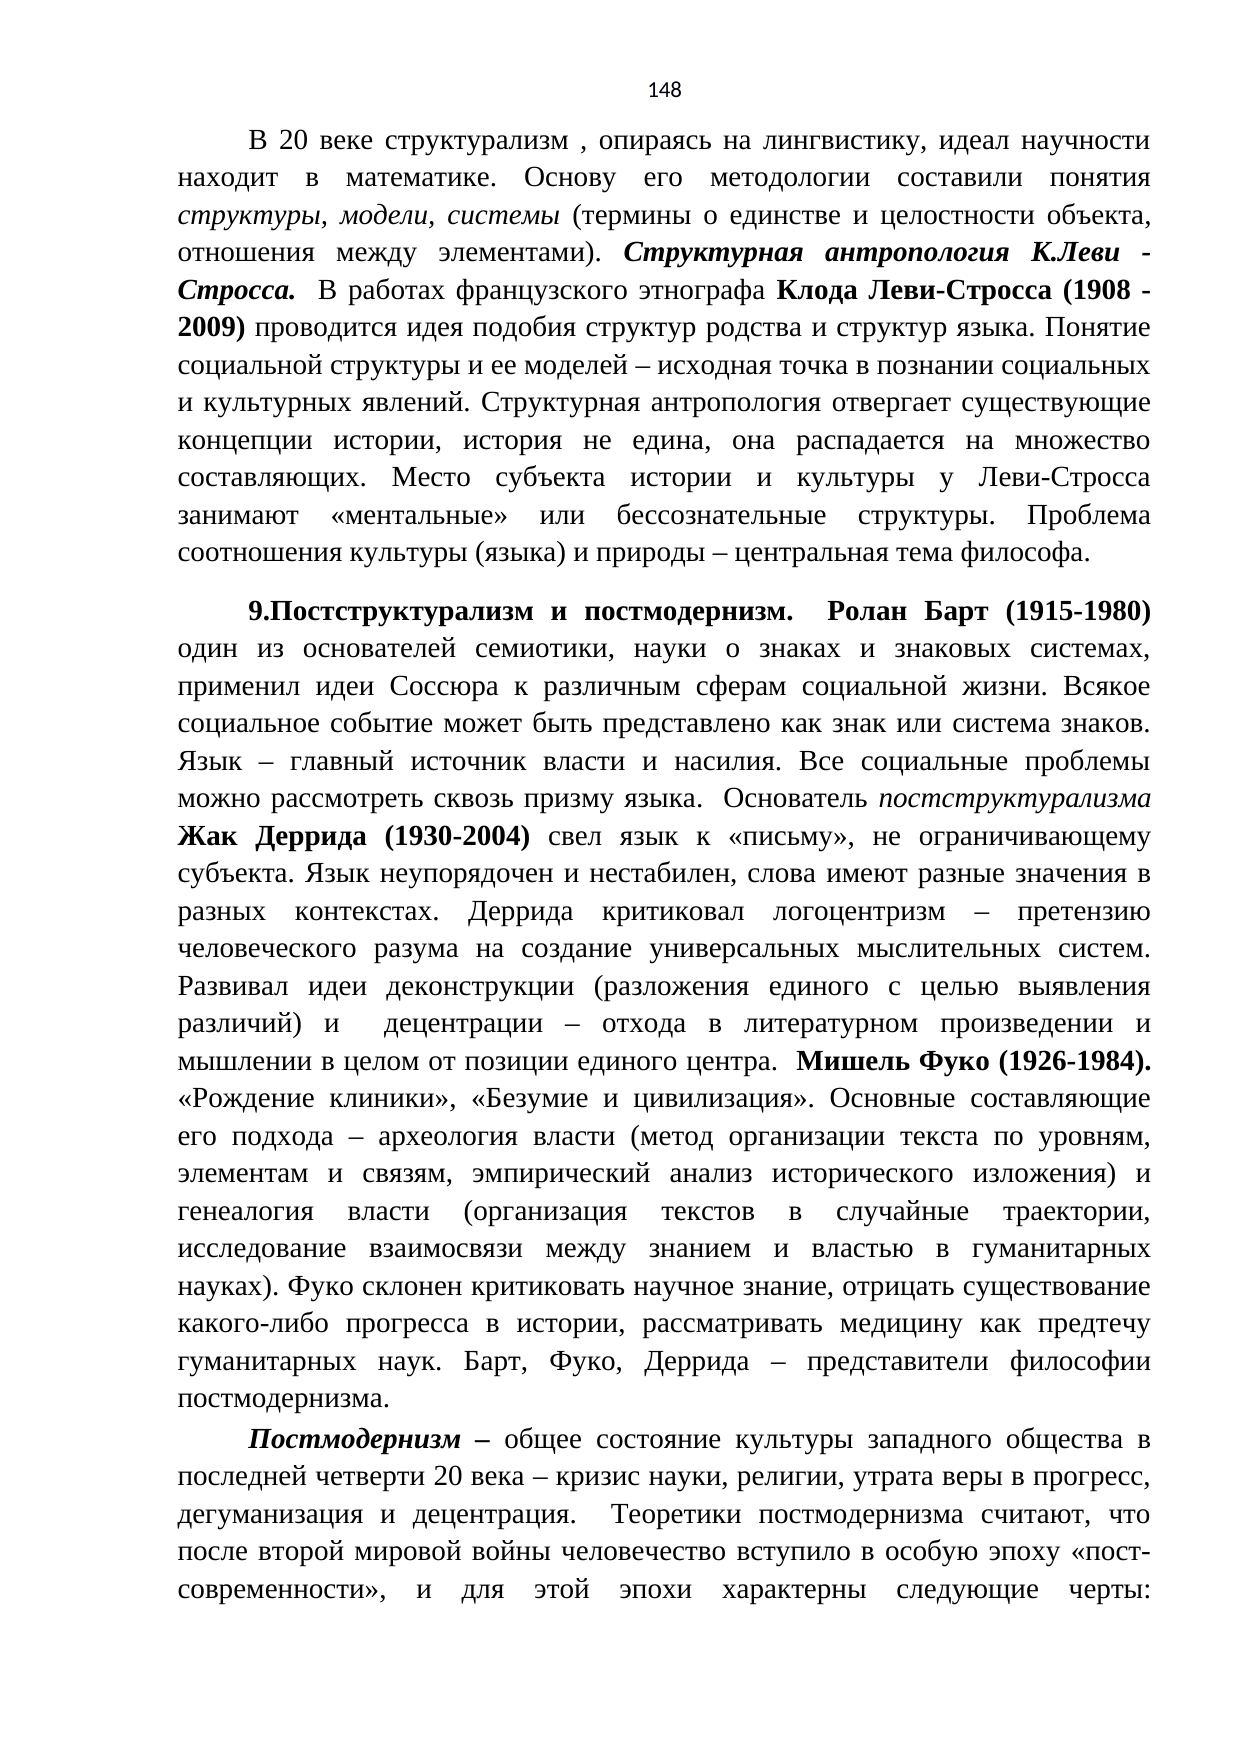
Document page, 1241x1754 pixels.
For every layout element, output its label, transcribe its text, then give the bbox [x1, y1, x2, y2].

text 9.Постструктурализм и постмодернизм. Ролан Барт (1915-1980) один из основателей семиотики, науки о знаках и знаковых системах, применил идеи Соссюра к различным сферам социальной жизни. Всякое социальное событие может быть представлено как знак или система знаков. Язык – главный источник власти и насилия. Все социальные проблемы можно рассмотреть сквозь призму языка. Основатель постструктурализма Жак Деррида (1930-2004) свел язык к «письму», не ограничивающему субъекта. Язык неупорядочен и нестабилен, слова имеют разные значения в разных контекстах. Деррида критиковал логоцентризм – претензию человеческого разума на создание универсальных мыслительных систем. Развивал идеи деконструкции (разложения единого с целью выявления различий) и децентрации – отхода в литературном произведении и мышлении в целом от позиции единого центра. Мишель Фуко (1926-1984). «Рождение клиники», «Безумие и цивилизация». Основные составляющие его подхода – археология власти (метод организации текста по уровням, элементам и связям, эмпирический анализ исторического изложения) и генеалогия власти (организация текстов в случайные траектории, исследование взаимосвязи между знанием и властью в гуманитарных науках). Фуко склонен критиковать научное знание, отрицать существование какого-либо прогресса в истории, рассматривать медицину как предтечу гуманитарных наук. Барт, Фуко, Деррида – представители философии постмодернизма. [177, 589, 1152, 1414]
text В 20 веке структурализм , опираясь на лингвистику, идеал научности находит в математике. Основу его методологии составили понятия структуры, модели, системы (термины о единстве и целостности объекта, отношения между элементами). Структурная антропология К.Леви - Стросса. В работах французского этнографа Клода Леви-Стросса (1908 - 2009) проводится идея подобия структур родства и структур языка. Понятие социальной структуры и ее моделей – исходная точка в познании социальных и культурных явлений. Структурная антропология отвергает существующие концепции истории, история не едина, она распадается на множество составляющих. Место субъекта истории и культуры у Леви-Стросса занимают «ментальные» или бессознательные структуры. Проблема соотношения культуры (языка) и природы – центральная тема философа. [177, 118, 1152, 568]
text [177, 1417, 1152, 1604]
